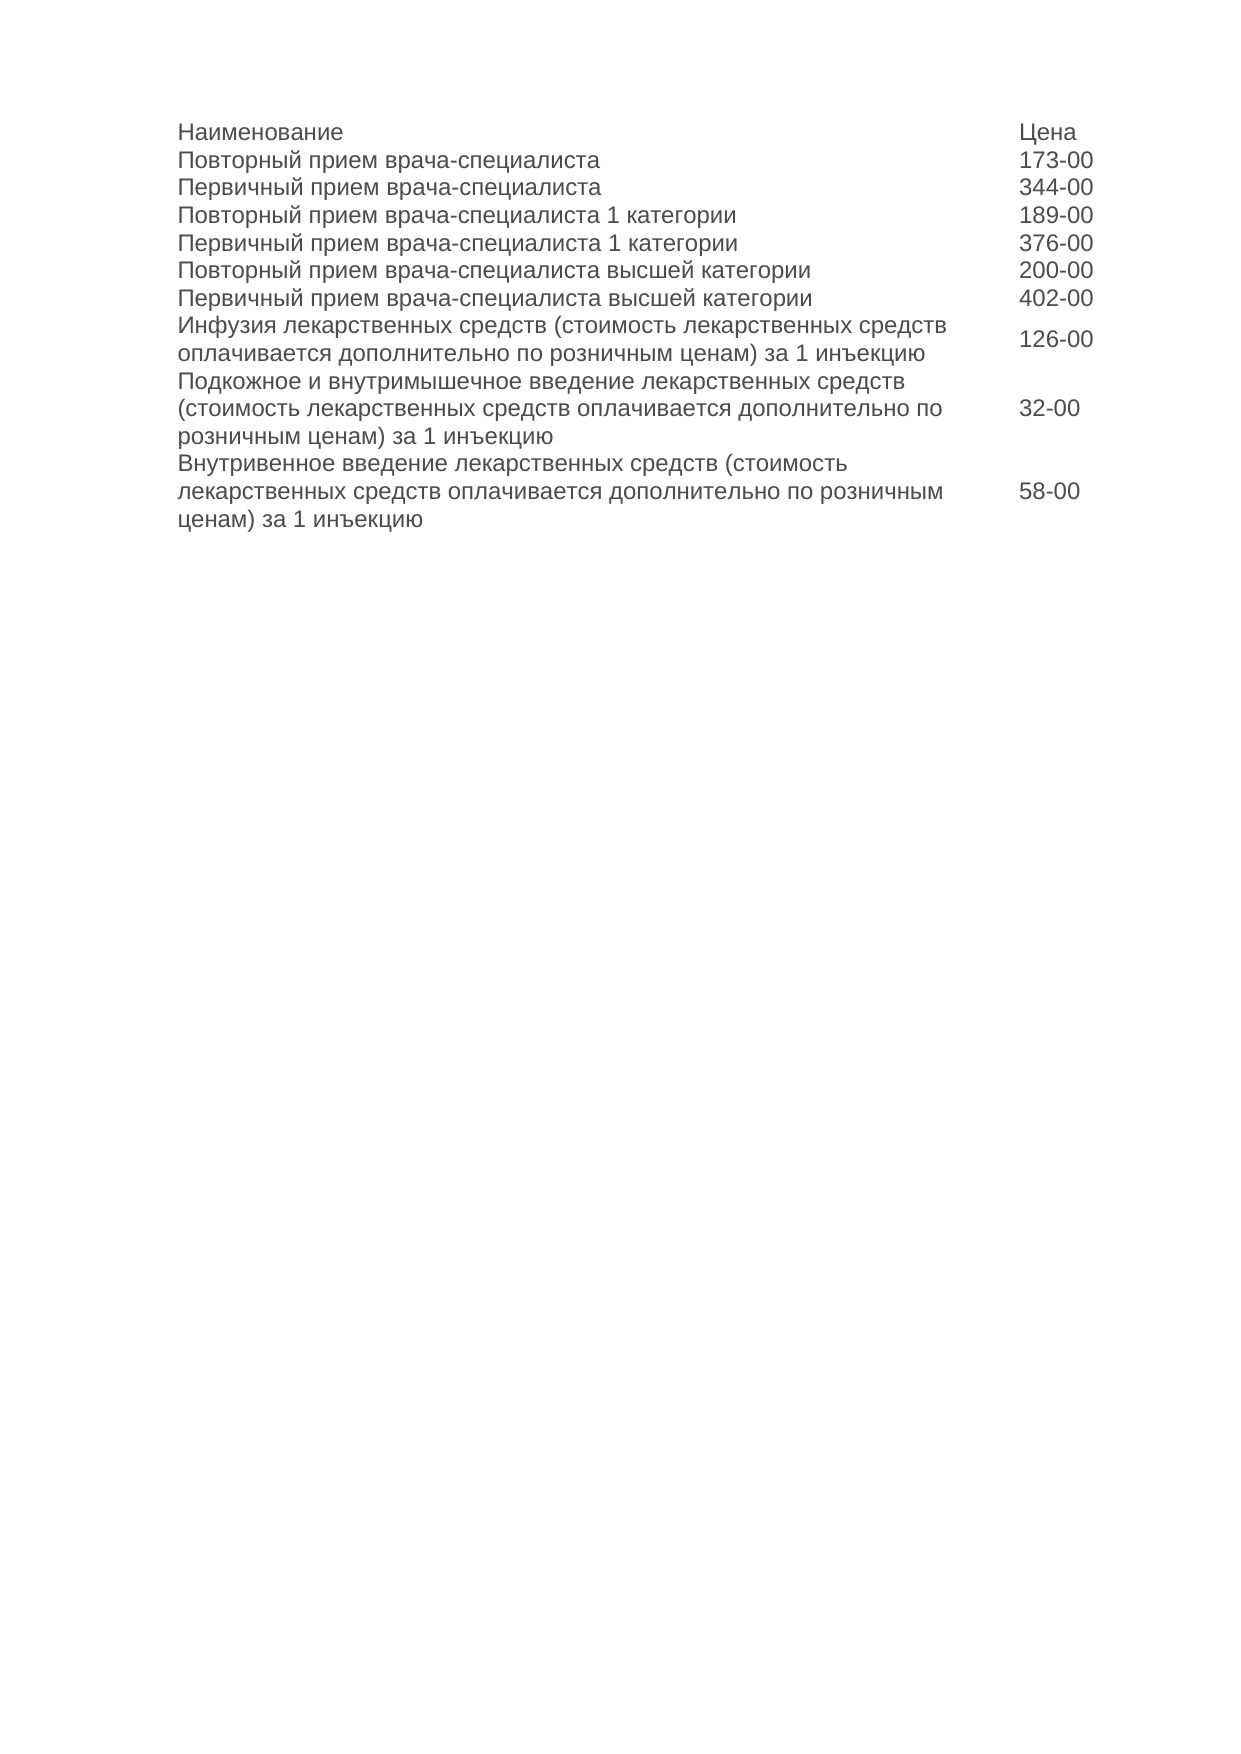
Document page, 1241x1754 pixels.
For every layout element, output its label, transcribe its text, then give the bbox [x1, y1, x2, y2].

table_cell Повторный прием врача-специалиста высшей категории [177, 256, 1019, 284]
table_cell Первичный прием врача-специалиста 1 категории [177, 229, 1019, 256]
table_cell 58-00 [1019, 449, 1152, 532]
table_cell Повторный прием врача-специалиста 1 категории [177, 201, 1019, 228]
table_cell 126-00 [1019, 311, 1152, 367]
table_cell 344-00 [1019, 173, 1152, 201]
table_cell 173-00 [1019, 146, 1152, 173]
table_header Наименование [177, 118, 1019, 146]
table_cell 32-00 [1019, 367, 1152, 449]
table_cell Внутривенное введение лекарственных средств (стоимость лекарственных средств оплачивается дополнительно по розничным ценам) за 1 инъекцию [177, 449, 1019, 532]
table_cell 376-00 [1019, 229, 1152, 256]
table_cell 402-00 [1019, 284, 1152, 311]
table_cell Подкожное и внутримышечное введение лекарственных средств (стоимость лекарственных средств оплачивается дополнительно по розничным ценам) за 1 инъекцию [177, 367, 1019, 449]
table_cell Инфузия лекарственных средств (стоимость лекарственных средств оплачивается дополнительно по розничным ценам) за 1 инъекцию [177, 311, 1019, 367]
table_cell Первичный прием врача-специалиста [177, 173, 1019, 201]
table_cell 200-00 [1019, 256, 1152, 284]
table_header Цена [1019, 118, 1152, 146]
table_cell Повторный прием врача-специалиста [177, 146, 1019, 173]
table_cell Первичный прием врача-специалиста высшей категории [177, 284, 1019, 311]
table_cell 189-00 [1019, 201, 1152, 228]
